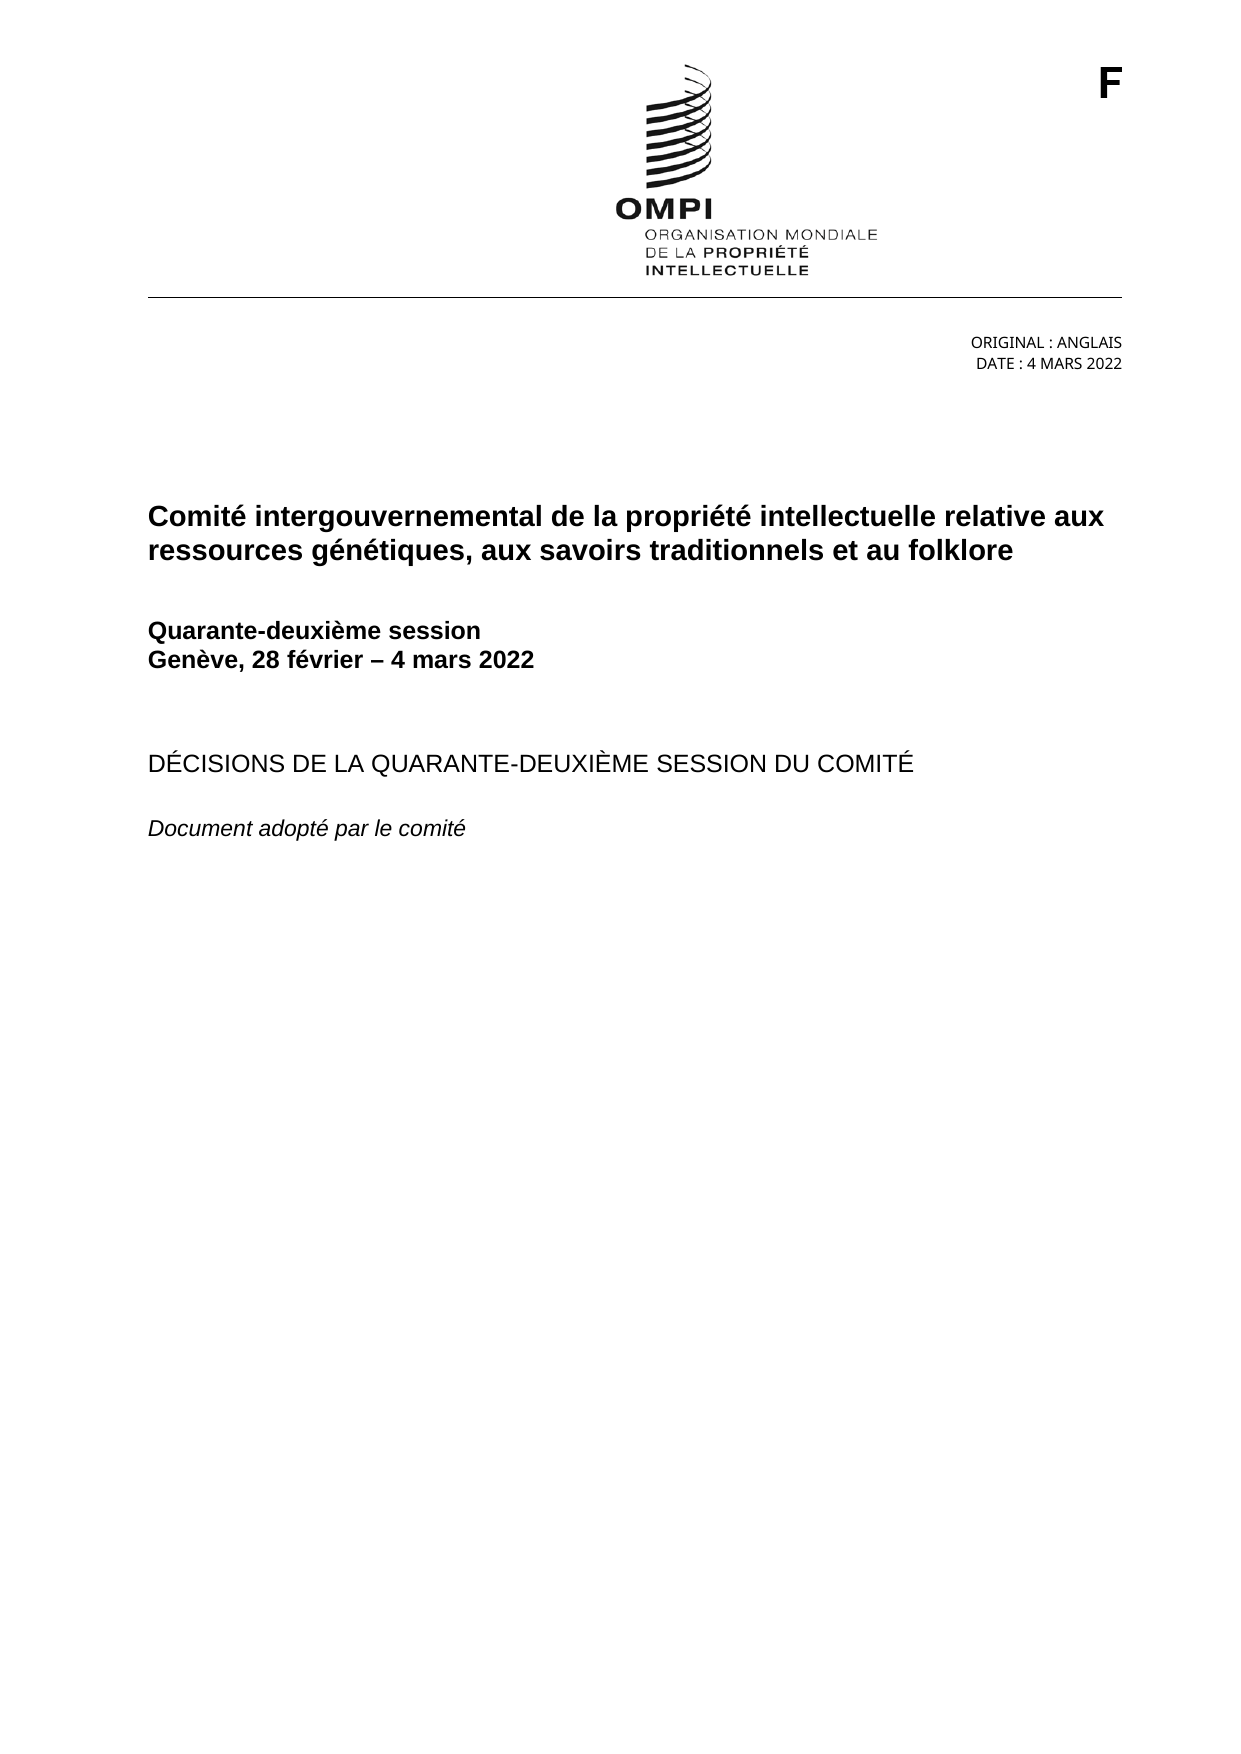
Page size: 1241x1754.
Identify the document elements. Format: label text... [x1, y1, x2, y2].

picture [613, 59, 1123, 278]
text DATE : 4 mars 2022 [148, 353, 1122, 374]
title Comité intergouvernemental de la propriété intellectuelle relative aux ressources génétiques, aux savoirs traditionnels et au folklore [148, 499, 1122, 566]
text Genève, 28 février – 4 mars 2022 [148, 645, 1122, 673]
text Document adopté par le comité [148, 815, 1122, 841]
text Quarante-deuxième session [148, 616, 1122, 645]
text Décisions de la quarante-deuxième session du comité [148, 748, 1122, 777]
text ORIGINAL : anglais [148, 331, 1122, 353]
